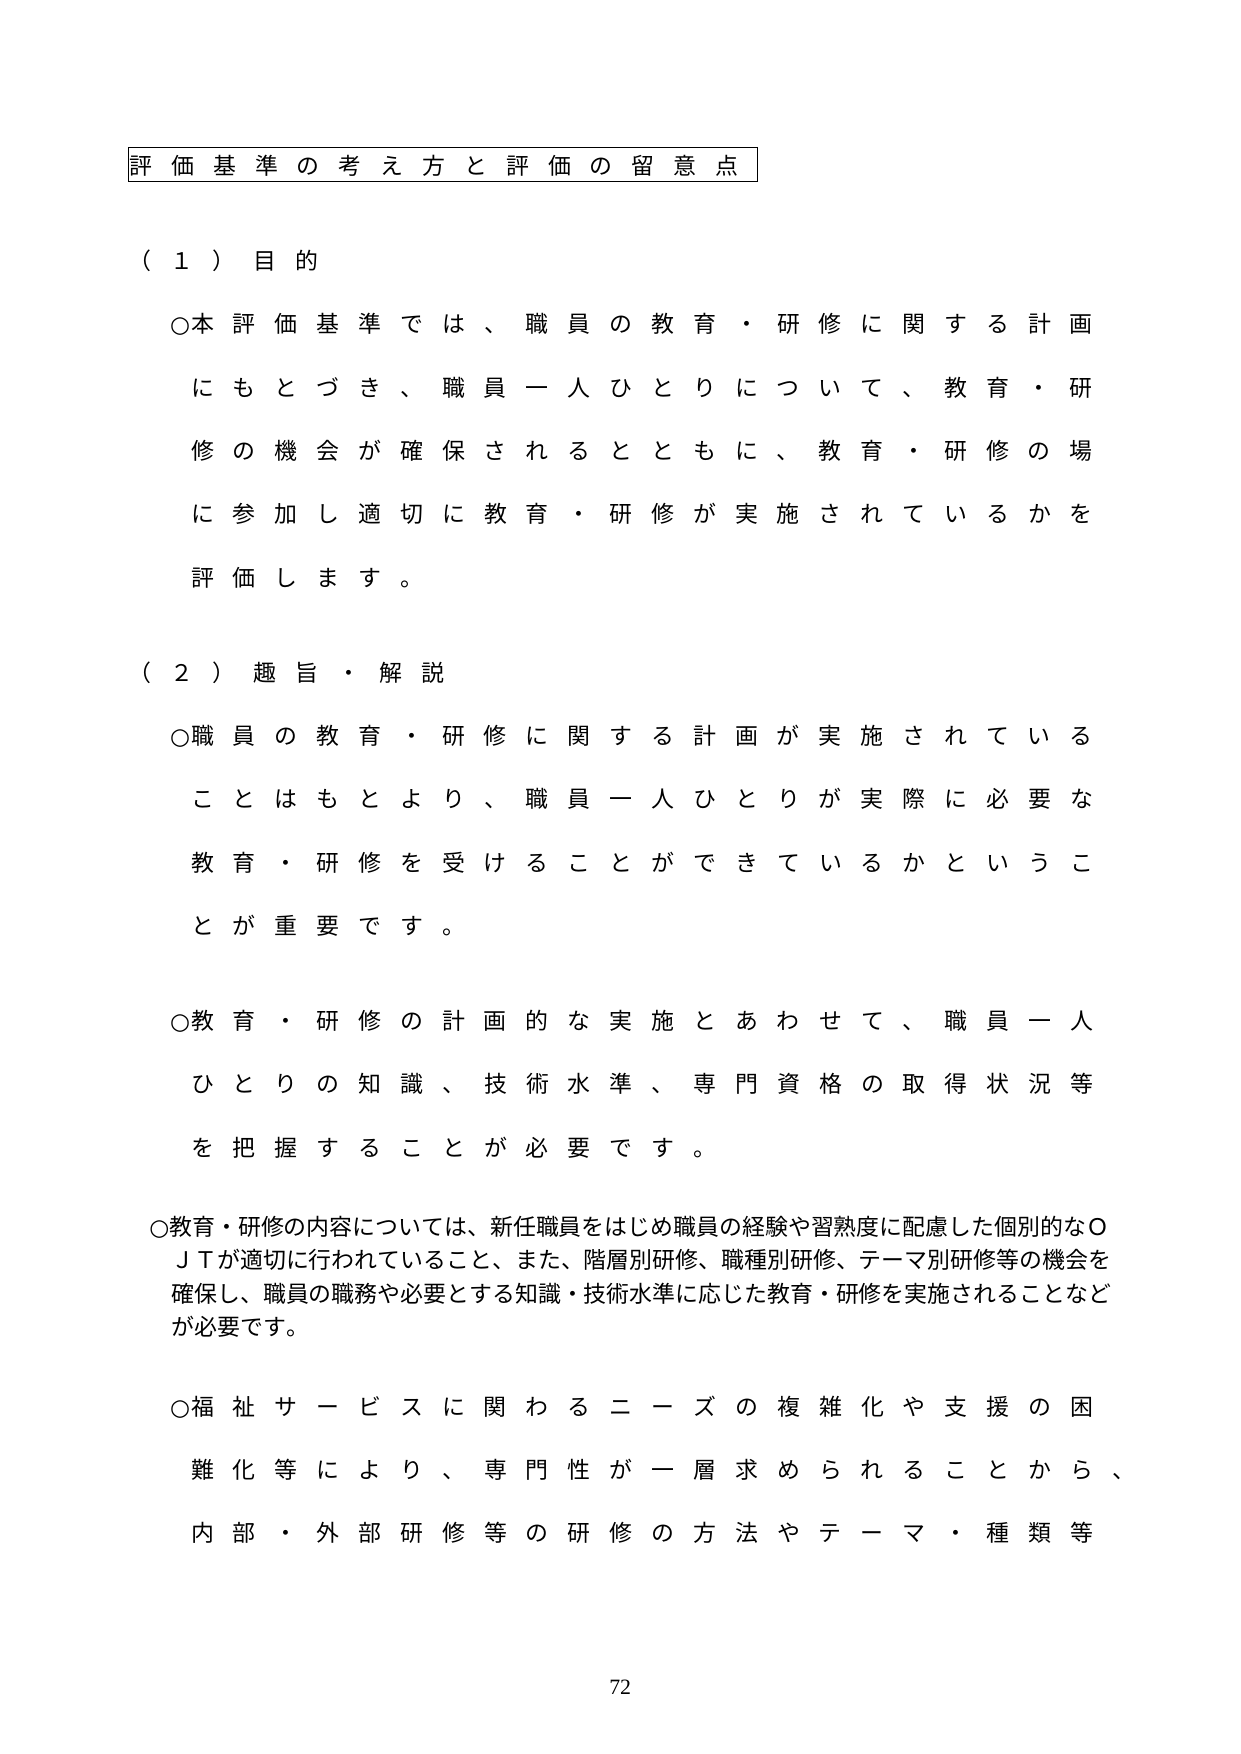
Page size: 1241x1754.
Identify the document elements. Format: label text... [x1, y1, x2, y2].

text ○職員の教育・研修に関する計画が実施されていることはもとより、職員一人ひとりが実際に必要な教育・研修を受けることができているかということが重要です。 [149, 703, 1112, 956]
text ○教育・研修の計画的な実施とあわせて、職員一人ひとりの知識、技術水準、専門資格の取得状況等を把握することが必要です。 [149, 988, 1112, 1178]
text 評価基準の考え方と評価の留意点 [128, 133, 1112, 196]
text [149, 1373, 1112, 1563]
text （２）趣旨・解説 [128, 639, 1112, 703]
text ○本評価基準では、職員の教育・研修に関する計画にもとづき、職員一人ひとりについて、教育・研修の機会が確保されるとともに、教育・研修の場に参加し適切に教育・研修が実施されているかを評価します。 [149, 291, 1112, 608]
text ○教育・研修の内容については、新任職員をはじめ職員の経験や習熟度に配慮した個別的なＯＪＴが適切に行われていること、また、階層別研修、職種別研修、テーマ別研修等の機会を確保し、職員の職務や必要とする知識・技術水準に応じた教育・研修を実施されることなどが必要です。 [149, 1209, 1112, 1342]
text （１）目的 [128, 228, 1112, 291]
